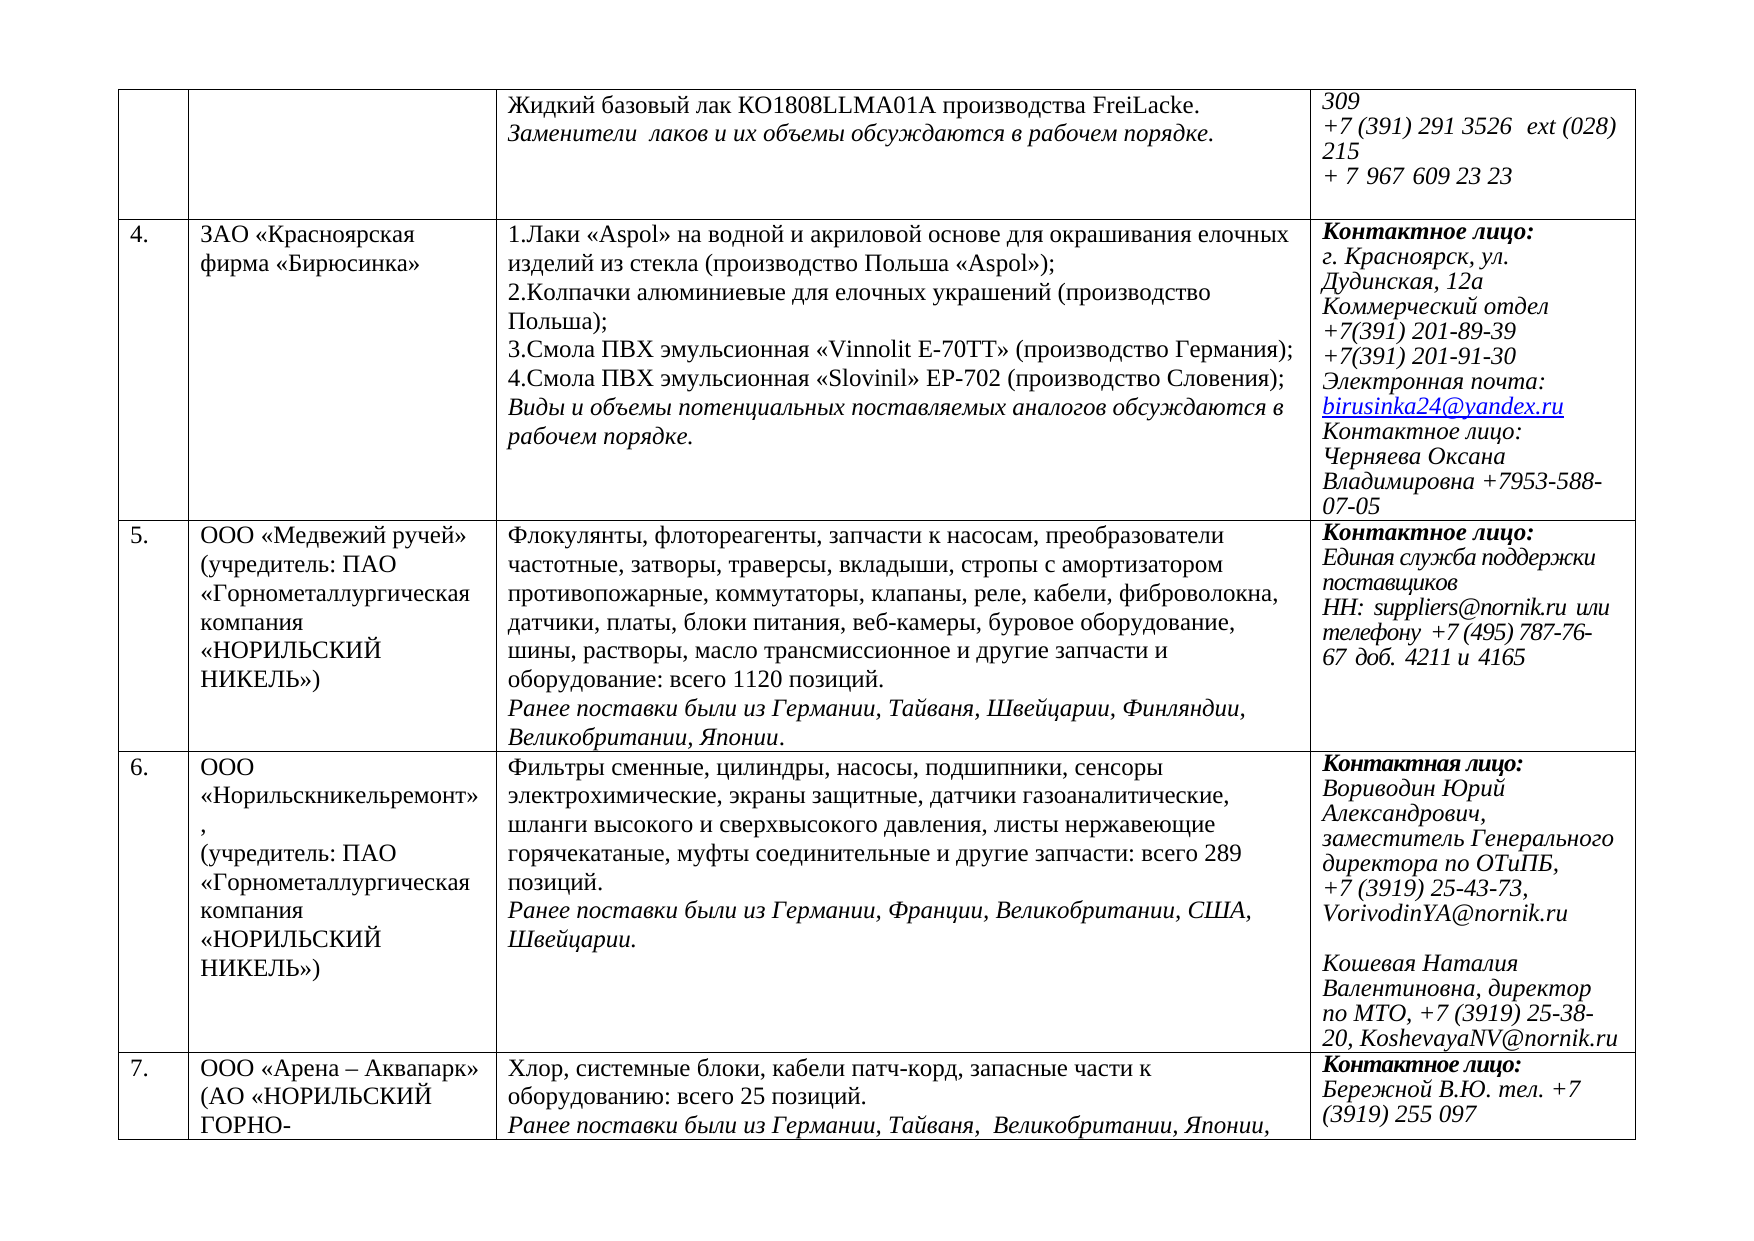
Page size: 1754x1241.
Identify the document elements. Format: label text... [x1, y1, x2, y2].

table_cell Контактное лицо: Единая служба поддержки поставщиков НН: suppliers@nornik.ru или телефону +7 (495) 787-76-67 доб. 4211 и 4165 [1311, 521, 1635, 751]
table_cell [189, 90, 496, 218]
table_cell 5. [119, 521, 188, 751]
table_cell ООО «Норильскникельремонт», (учредитель: ПАО «Горнометаллургическая компания «НОРИЛЬСКИЙ НИКЕЛЬ») [189, 752, 496, 1052]
table_cell Флокулянты, флотореагенты, запчасти к насосам, преобразователи частотные, затворы, траверсы, вкладыши, стропы с амортизатором противопожарные, коммутаторы, клапаны, реле, кабели, фиброволокна, датчики, платы, блоки питания, веб-камеры, буровое оборудование, шины, растворы, масло трансмиссионное и другие запчасти и оборудование: всего 1120 позиций. Ранее поставки были из Германии, Тайваня, Швейцарии, Финляндии, Великобритании, Японии. [497, 521, 1310, 751]
table_cell Контактная лицо: Вориводин Юрий Александрович, заместитель Генерального директора по ОТиПБ, +7 (3919) 25-43-73, VorivodinYA@nornik.ru Кошевая Наталия Валентиновна, директор по МТО, +7 (3919) 25-38-20, KoshevayaNV@nornik.ru [1311, 752, 1635, 1052]
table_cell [1311, 1053, 1635, 1139]
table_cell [497, 90, 1310, 218]
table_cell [189, 1053, 496, 1139]
table_cell 4. [119, 220, 188, 519]
table_cell 6. [119, 752, 188, 1052]
table_cell ЗАО «Красноярская фирма «Бирюсинка» [189, 220, 496, 519]
table_cell Фильтры сменные, цилиндры, насосы, подшипники, сенсоры электрохимические, экраны защитные, датчики газоаналитические, шланги высокого и сверхвысокого давления, листы нержавеющие горячекатаные, муфты соединительные и другие запчасти: всего 289 позиций. Ранее поставки были из Германии, Франции, Великобритании, США, Швейцарии. [497, 752, 1310, 1052]
table_cell 1.Лаки «Aspol» на водной и акриловой основе для окрашивания елочных изделий из стекла (производство Польша «Aspol»); 2.Колпачки алюминиевые для елочных украшений (производство Польша); 3.Смола ПВХ эмульсионная «Vinnolit E-70TT» (производство Германия); 4.Смола ПВХ эмульсионная «Slovinil» EP-702 (производство Словения); Виды и объемы потенциальных поставляемых аналогов обсуждаются в рабочем порядке. [497, 220, 1310, 519]
table_cell 7. [119, 1053, 188, 1139]
table_cell ООО «Медвежий ручей» (учредитель: ПАО «Горнометаллургическая компания «НОРИЛЬСКИЙ НИКЕЛЬ») [189, 521, 496, 751]
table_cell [497, 1053, 1310, 1139]
table_cell Контактное лицо: г. Красноярск, ул. Дудинская, 12а Коммерческий отдел +7(391) 201-89-39 +7(391) 201-91-30 Электронная почта: birusinka24@yandex.ru Контактное лицо: Черняева Оксана Владимировна +7953-588-07-05 [1311, 220, 1635, 519]
table_cell 3. [119, 90, 188, 218]
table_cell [1311, 90, 1635, 218]
